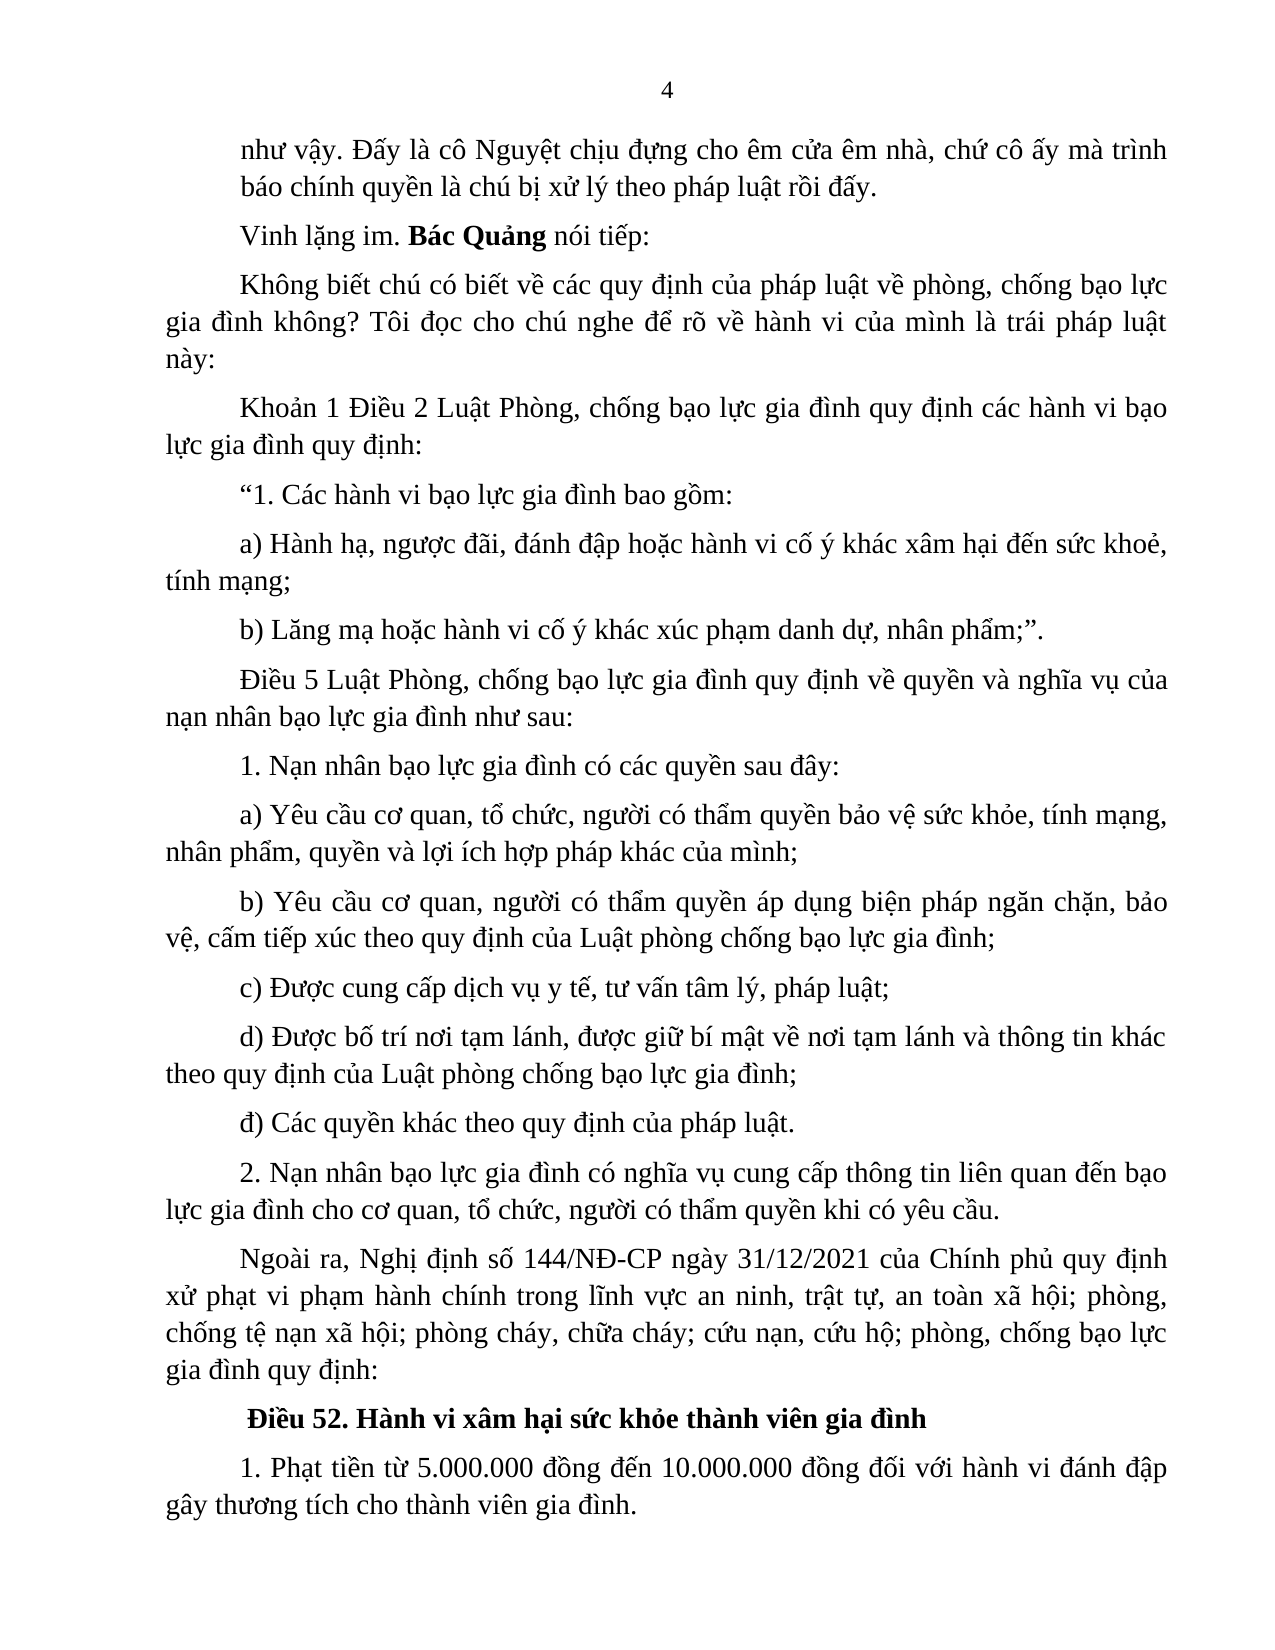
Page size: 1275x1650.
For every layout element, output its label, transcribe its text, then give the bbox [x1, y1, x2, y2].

text “1. Các hành vi bạo lực gia đình bao gồm: [165, 477, 1169, 510]
text a) Yêu cầu cơ quan, tổ chức, người có thẩm quyền bảo vệ sức khỏe, tính mạng, nhân phẩm, quyền và lợi ích hợp pháp khác của mình; [165, 797, 1169, 868]
text 1. Nạn nhân bạo lực gia đình có các quyền sau đây: [165, 748, 1169, 782]
text Khoản 1 Điều 2 Luật Phòng, chống bạo lực gia đình quy định các hành vi bạo lực gia đình quy định: [165, 391, 1169, 461]
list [203, 132, 1169, 202]
text Ngoài ra, Nghị định số 144/NĐ-CP ngày 31/12/2021 của Chính phủ quy định xử phạt vi phạm hành chính trong lĩnh vực an ninh, trật tự, an toàn xã hội; phòng, chống tệ nạn xã hội; phòng cháy, chữa cháy; cứu nạn, cứu hộ; phòng, chống bạo lực gia đình quy định: [165, 1241, 1169, 1385]
text Điều 52. Hành vi xâm hại sức khỏe thành viên gia đình [165, 1401, 1169, 1435]
text b) Lăng mạ hoặc hành vi cố ý khác xúc phạm danh dự, nhân phẩm;”. [165, 612, 1169, 646]
text Vinh lặng im. Bác Quảng nói tiếp: [165, 218, 1169, 252]
text a) Hành hạ, ngược đãi, đánh đập hoặc hành vi cố ý khác xâm hại đến sức khoẻ, tính mạng; [165, 526, 1169, 597]
text b) Yêu cầu cơ quan, người có thẩm quyền áp dụng biện pháp ngăn chặn, bảo vệ, cấm tiếp xúc theo quy định của Luật phòng chống bạo lực gia đình; [165, 884, 1169, 954]
text đ) Các quyền khác theo quy định của pháp luật. [165, 1106, 1169, 1139]
text Điều 5 Luật Phòng, chống bạo lực gia đình quy định về quyền và nghĩa vụ của nạn nhân bạo lực gia đình như sau: [165, 662, 1169, 732]
text 2. Nạn nhân bạo lực gia đình có nghĩa vụ cung cấp thông tin liên quan đến bạo lực gia đình cho cơ quan, tổ chức, người có thẩm quyền khi có yêu cầu. [165, 1155, 1169, 1225]
text 1. Phạt tiền từ 5.000.000 đồng đến 10.000.000 đồng đối với hành vi đánh đập gây thương tích cho thành viên gia đình. [165, 1451, 1169, 1521]
text d) Được bố trí nơi tạm lánh, được giữ bí mật về nơi tạm lánh và thông tin khác theo quy định của Luật phòng chống bạo lực gia đình; [165, 1019, 1169, 1090]
text c) Được cung cấp dịch vụ y tế, tư vấn tâm lý, pháp luật; [165, 970, 1169, 1003]
text Không biết chú có biết về các quy định của pháp luật về phòng, chống bạo lực gia đình không? Tôi đọc cho chú nghe để rõ về hành vi của mình là trái pháp luật này: [165, 267, 1169, 375]
